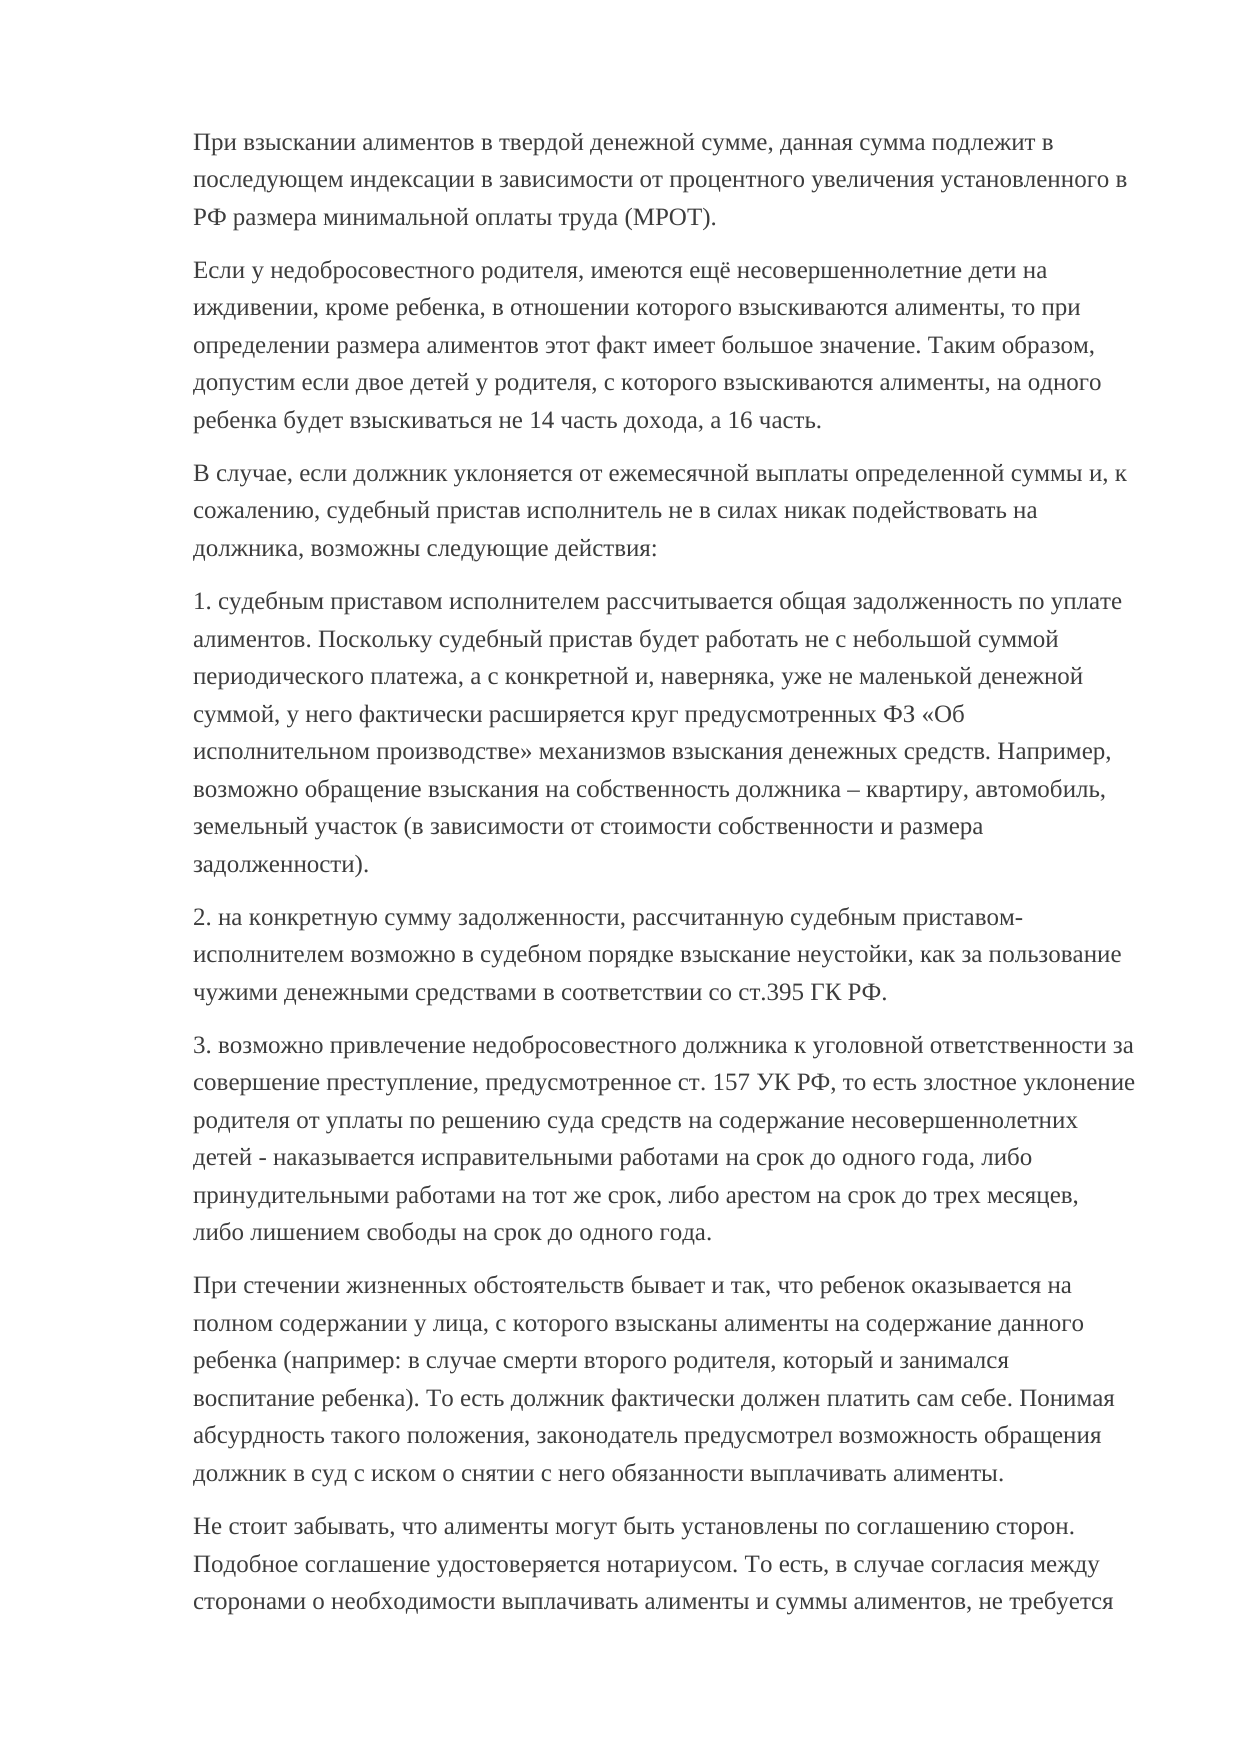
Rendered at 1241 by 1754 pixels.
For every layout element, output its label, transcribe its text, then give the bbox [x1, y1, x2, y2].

text В случае, если должник уклоняется от ежемесячной выплаты определенной суммы и, к сожалению, судебный пристав исполнитель не в силах никак подействовать на должника, возможны следующие действия: [193, 449, 1136, 562]
text 3. возможно привлечение недобросовестного должника к уголовной ответственности за совершение преступление, предусмотренное ст. 157 УК РФ, то есть злостное уклонение родителя от уплаты по решению суда средств на содержание несовершеннолетних детей - наказывается исправительными работами на срок до одного года, либо принудительными работами на тот же срок, либо арестом на срок до трех месяцев, либо лишением свободы на срок до одного года. [193, 1021, 1136, 1246]
text Если у недобросовестного родителя, имеются ещё несовершеннолетние дети на иждивении, кроме ребенка, в отношении которого взыскиваются алименты, то при определении размера алиментов этот факт имеет большое значение. Таким образом, допустим если двое детей у родителя, с которого взыскиваются алименты, на одного ребенка будет взыскиваться не 14 часть дохода, а 16 часть. [193, 246, 1136, 434]
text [193, 1502, 1136, 1615]
text 2. на конкретную сумму задолженности, рассчитанную судебным приставом-исполнителем возможно в судебном порядке взыскание неустойки, как за пользование чужими денежными средствами в соответствии со ст.395 ГК РФ. [193, 893, 1136, 1006]
text При взыскании алиментов в твердой денежной сумме, данная сумма подлежит в последующем индексации в зависимости от процентного увеличения установленного в РФ размера минимальной оплаты труда (МРОТ). [193, 118, 1136, 231]
text 1. судебным приставом исполнителем рассчитывается общая задолженность по уплате алиментов. Поскольку судебный пристав будет работать не с небольшой суммой периодического платежа, а с конкретной и, наверняка, уже не маленькой денежной суммой, у него фактически расширяется круг предусмотренных ФЗ «Об исполнительном производстве» механизмов взыскания денежных средств. Например, возможно обращение взыскания на собственность должника – квартиру, автомобиль, земельный участок (в зависимости от стоимости собственности и размера задолженности). [193, 577, 1136, 877]
text При стечении жизненных обстоятельств бывает и так, что ребенок оказывается на полном содержании у лица, с которого взысканы алименты на содержание данного ребенка (например: в случае смерти второго родителя, который и занимался воспитание ребенка). То есть должник фактически должен платить сам себе. Понимая абсурдность такого положения, законодатель предусмотрел возможность обращения должник в суд с иском о снятии с него обязанности выплачивать алименты. [193, 1262, 1136, 1487]
